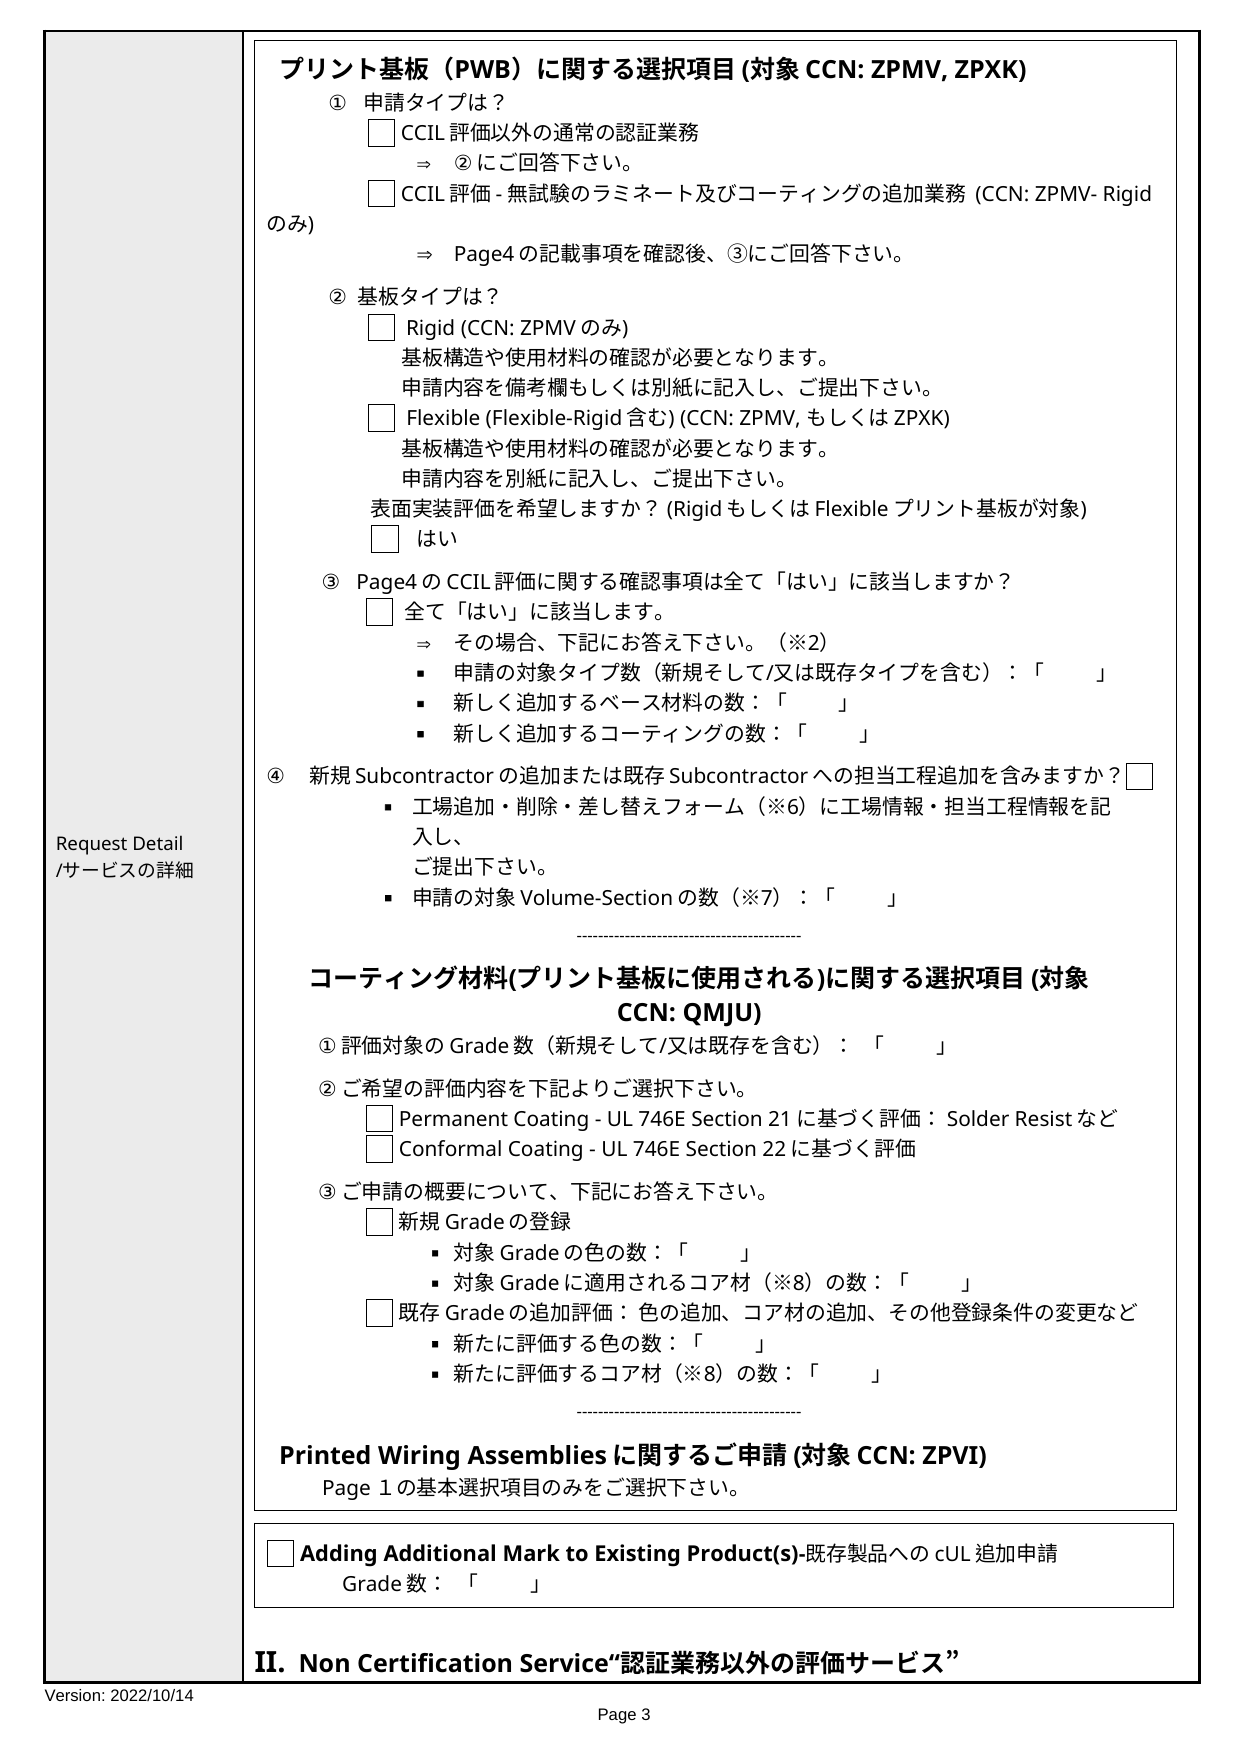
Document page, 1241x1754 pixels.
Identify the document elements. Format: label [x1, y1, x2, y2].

table_header [46, 32, 242, 1681]
table_header [244, 32, 1198, 1681]
